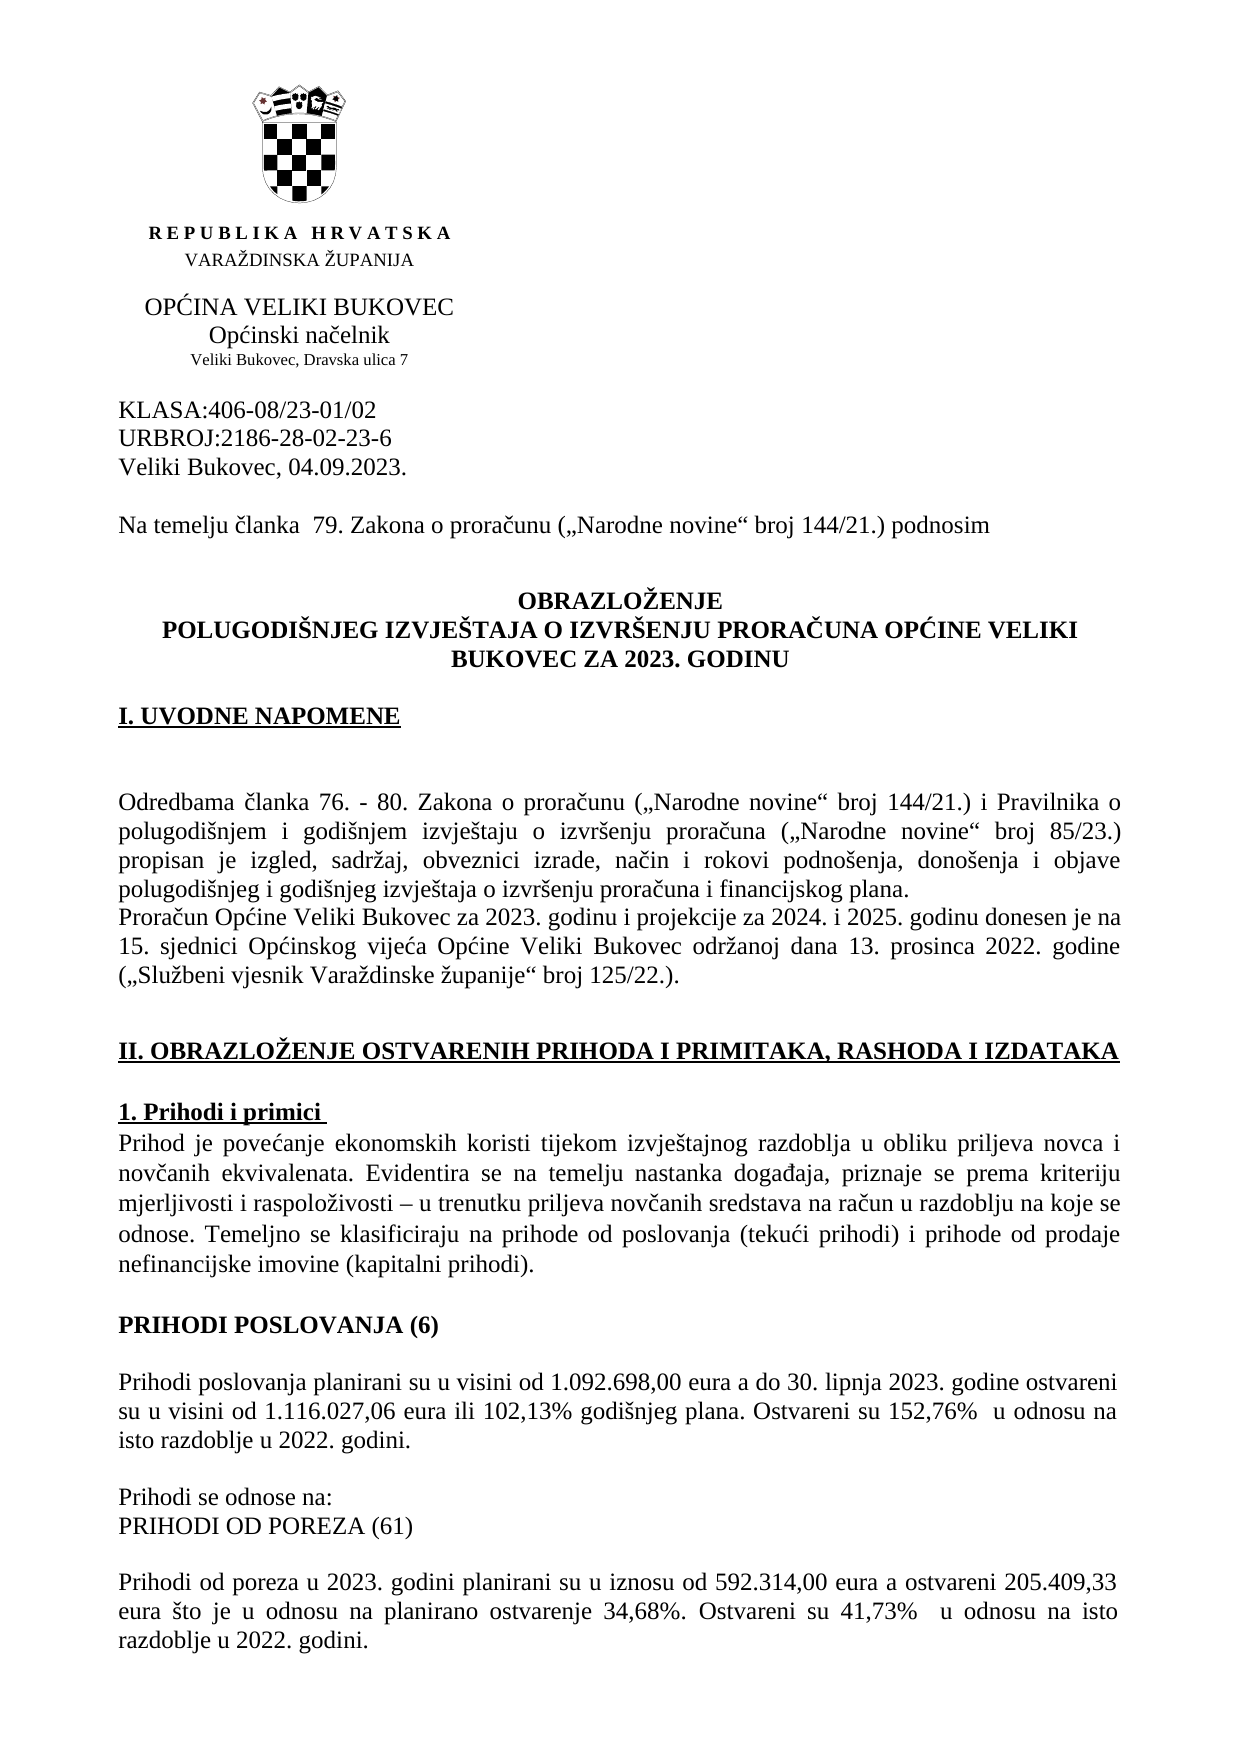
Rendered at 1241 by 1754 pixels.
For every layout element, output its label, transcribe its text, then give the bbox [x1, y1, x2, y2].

text Prihodi poslovanja planirani su u visini od 1.092.698,00 eura a do 30. lipnja 2023. godine ostvareni su u visini od 1.116.027,06 eura ili 102,13% godišnjeg plana. Ostvareni su 152,76% u odnosu na isto razdoblje u 2022. godini. [118, 1367, 1118, 1454]
text PRIHODI POSLOVANJA (6) [118, 1310, 1122, 1339]
text Prihod je povećanje ekonomskih koristi tijekom izvještajnog razdoblja u obliku priljeva novca i novčanih ekvivalenata. Evidentira se na temelju nastanka događaja, priznaje se prema kriteriju mjerljivosti i raspoloživosti – u trenutku priljeva novčanih sredstava na račun u razdoblju na koje se odnose. Temeljno se klasificiraju na prihode od poslovanja (tekući prihodi) i prihode od prodaje nefinancijske imovine (kapitalni prihodi). [118, 1128, 1122, 1278]
text KLASA:406-08/23-01/02 [118, 395, 1122, 423]
text Prihodi od poreza u 2023. godini planirani su u iznosu od 592.314,00 eura a ostvareni 205.409,33 eura što je u odnosu na planirano ostvarenje 34,68%. Ostvareni su 41,73% u odnosu na isto razdoblje u 2022. godini. [118, 1568, 1118, 1654]
text Prihodi se odnose na: [118, 1482, 1118, 1511]
text Veliki Bukovec, 04.09.2023. [118, 452, 1122, 481]
text PRIHODI OD POREZA (61) [118, 1511, 1122, 1539]
text URBROJ:2186-28-02-23-6 [118, 423, 1122, 452]
text Odredbama članka 76. - 80. Zakona o proračunu („Narodne novine“ broj 144/21.) i Pravilnika o polugodišnjem i godišnjem izvještaju o izvršenju proračuna („Narodne novine“ broj 85/23.) propisan je izgled, sadržaj, obveznici izrade, način i rokovi podnošenja, donošenja i objave polugodišnjeg i godišnjeg izvještaja o izvršenju proračuna i financijskog plana. [118, 787, 1122, 902]
text Proračun Općine Veliki Bukovec za 2023. godinu i projekcije za 2024. i 2025. godinu donesen je na 15. sjednici Općinskog vijeća Općine Veliki Bukovec održanoj dana 13. prosinca 2022. godine („Službeni vjesnik Varaždinske županije“ broj 125/22.). [118, 902, 1122, 989]
table_header R E P U B L I K A H R V A T S K A VARAŽDINSKA ŽUPANIJA OPĆINA VELIKI BUKOVEC Općinski načelnik Veliki Bukovec, Dravska ulica 7 [85, 74, 513, 395]
text I. UVODNE NAPOMENE [118, 701, 1122, 730]
text OBRAZLOŽENJE [118, 586, 1122, 615]
text POLUGODIŠNJEG IZVJEŠTAJA O IZVRŠENJU PRORAČUNA OPĆINE VELIKI BUKOVEC ZA 2023. GODINU [118, 615, 1122, 672]
text II. OBRAZLOŽENJE OSTVARENIH PRIHODA I PRIMITAKA, RASHODA I IZDATAKA [118, 1036, 1122, 1065]
text Na temelju članka 79. Zakona o proračunu („Narodne novine“ broj 144/21.) podnosim [118, 510, 1122, 538]
text 1. Prihodi i primici [118, 1097, 1122, 1126]
